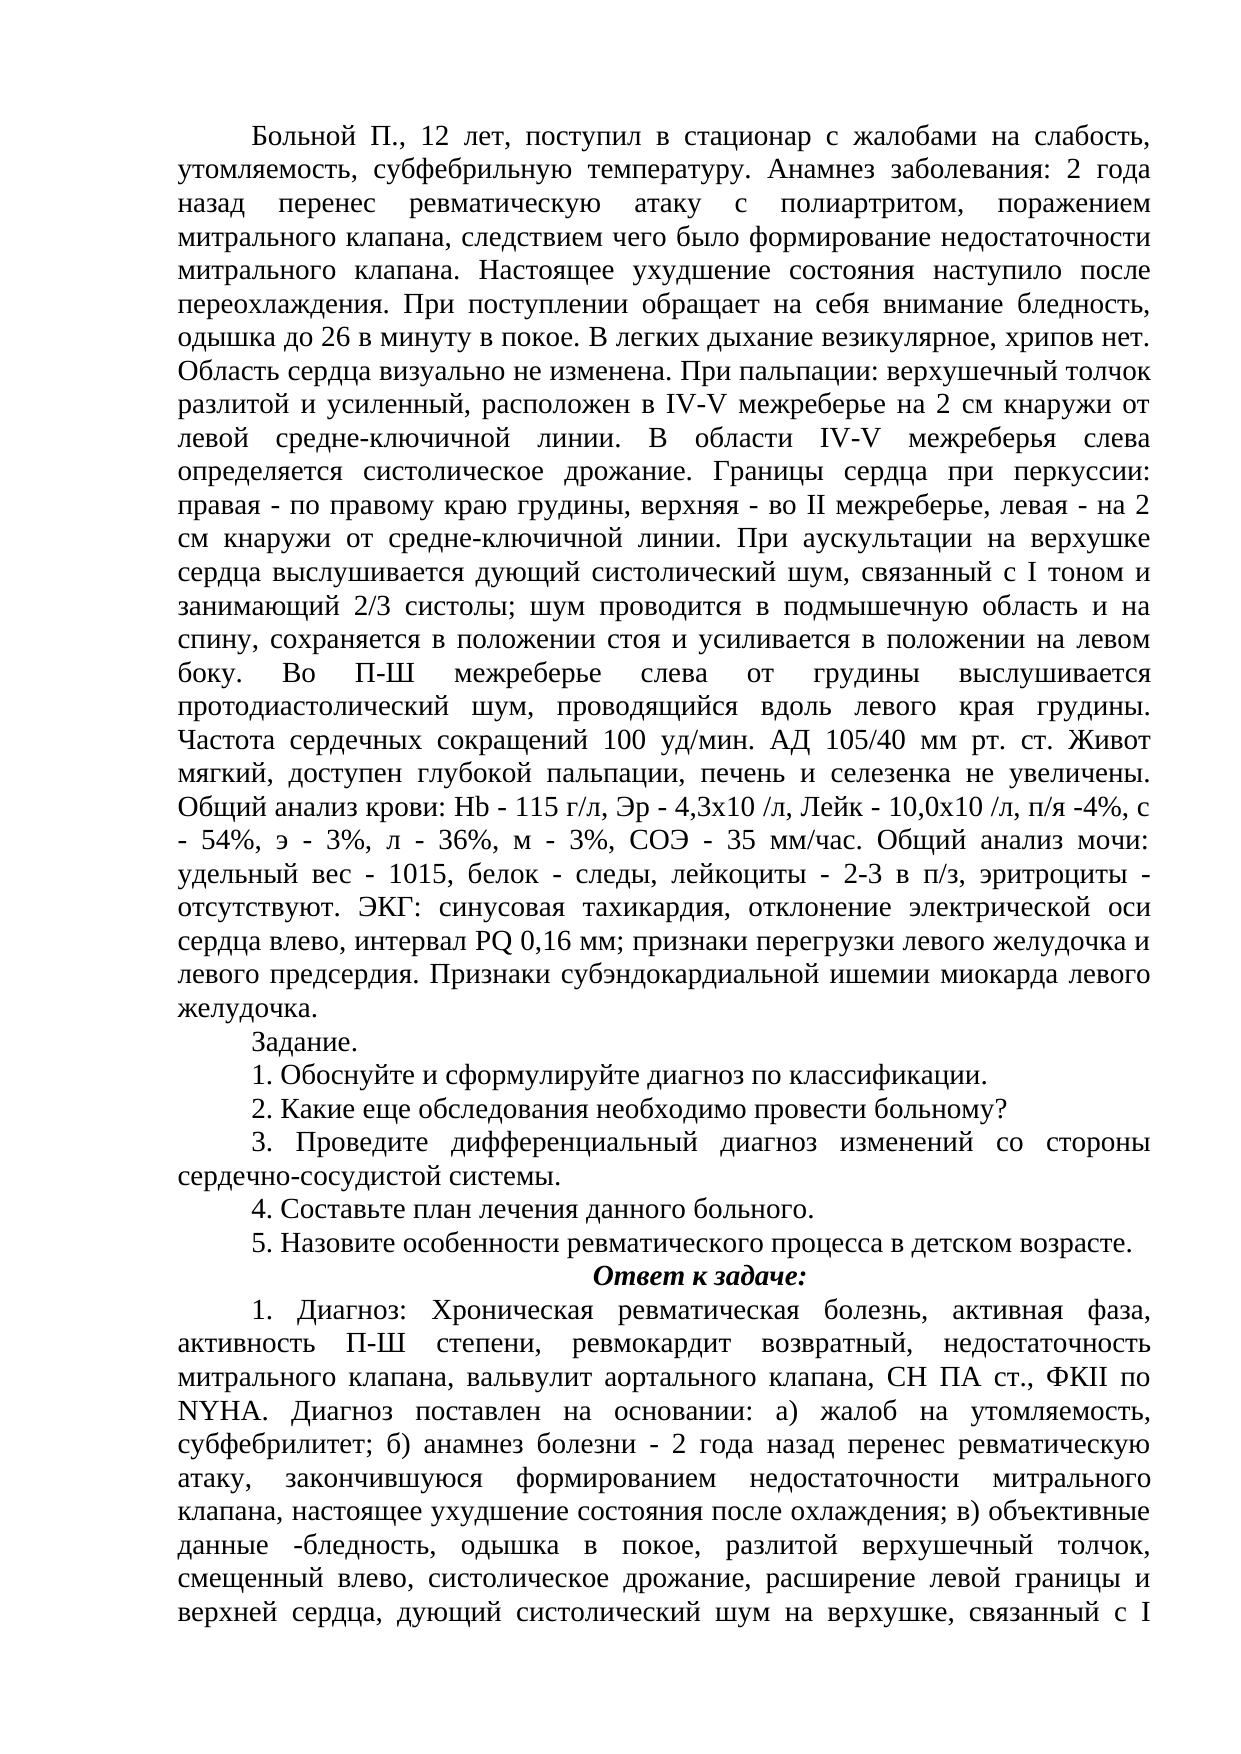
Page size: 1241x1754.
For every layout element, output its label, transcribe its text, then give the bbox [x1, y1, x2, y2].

text Задание. [177, 1024, 1152, 1057]
text 1. Обоснуйте и сформулируйте диагноз по классификации. [177, 1057, 1152, 1091]
text 5. Назовите особенности ревматического процесса в детском возрасте. [177, 1225, 1152, 1258]
text 3. Проведите дифференциальный диагноз изменений со стороны сердечно-сосудистой системы. [177, 1124, 1152, 1191]
text Больной П., 12 лет, поступил в стационар с жалобами на слабость, утомляемость, субфебрильную температуру. Анамнез заболевания: 2 года назад перенес ревматическую атаку с полиартритом, поражением митрального клапана, следствием чего было формирование недостаточности митрального клапана. Настоящее ухудшение состояния наступило после переохлаждения. При поступлении обращает на себя внимание бледность, одышка до 26 в минуту в покое. В легких дыхание везикулярное, хрипов нет. Область сердца визуально не изменена. При пальпации: верхушечный толчок разлитой и усиленный, расположен в IV-V межреберье на 2 см кнаружи от левой средне-ключичной линии. В области IV-V межреберья слева определяется систолическое дрожание. Границы сердца при перкуссии: правая - по правому краю грудины, верхняя - во II межреберье, левая - на 2 см кнаружи от средне-ключичной линии. При аускультации на верхушке сердца выслушивается дующий систолический шум, связанный с I тоном и занимающий 2/3 систолы; шум проводится в подмышечную область и на спину, сохраняется в положении стоя и усиливается в положении на левом боку. Во П-Ш межреберье слева от грудины выслушивается протодиастолический шум, проводящийся вдоль левого края грудины. Частота сердечных сокращений 100 уд/мин. АД 105/40 мм рт. ст. Живот мягкий, доступен глубокой пальпации, печень и селезенка не увеличены. Общий анализ крови: Hb - 115 г/л, Эр - 4,3x10 /л, Лейк - 10,0x10 /л, п/я -4%, с - 54%, э - 3%, л - 36%, м - 3%, СОЭ - 35 мм/час. Общий анализ мочи: удельный вес - 1015, белок - следы, лейкоциты - 2-3 в п/з, эритроциты - отсутствуют. ЭКГ: синусовая тахикардия, отклонение электрической оси сердца влево, интервал PQ 0,16 мм; признаки перегрузки левого желудочка и левого предсердия. Признаки субэндокардиальной ишемии миокарда левого желудочка. [177, 118, 1152, 1024]
text 4. Составьте план лечения данного больного. [177, 1191, 1152, 1225]
text Ответ к задаче: [177, 1258, 1152, 1292]
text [177, 1292, 1152, 1627]
text 2. Какие еще обследования необходимо провести больному? [177, 1091, 1152, 1124]
